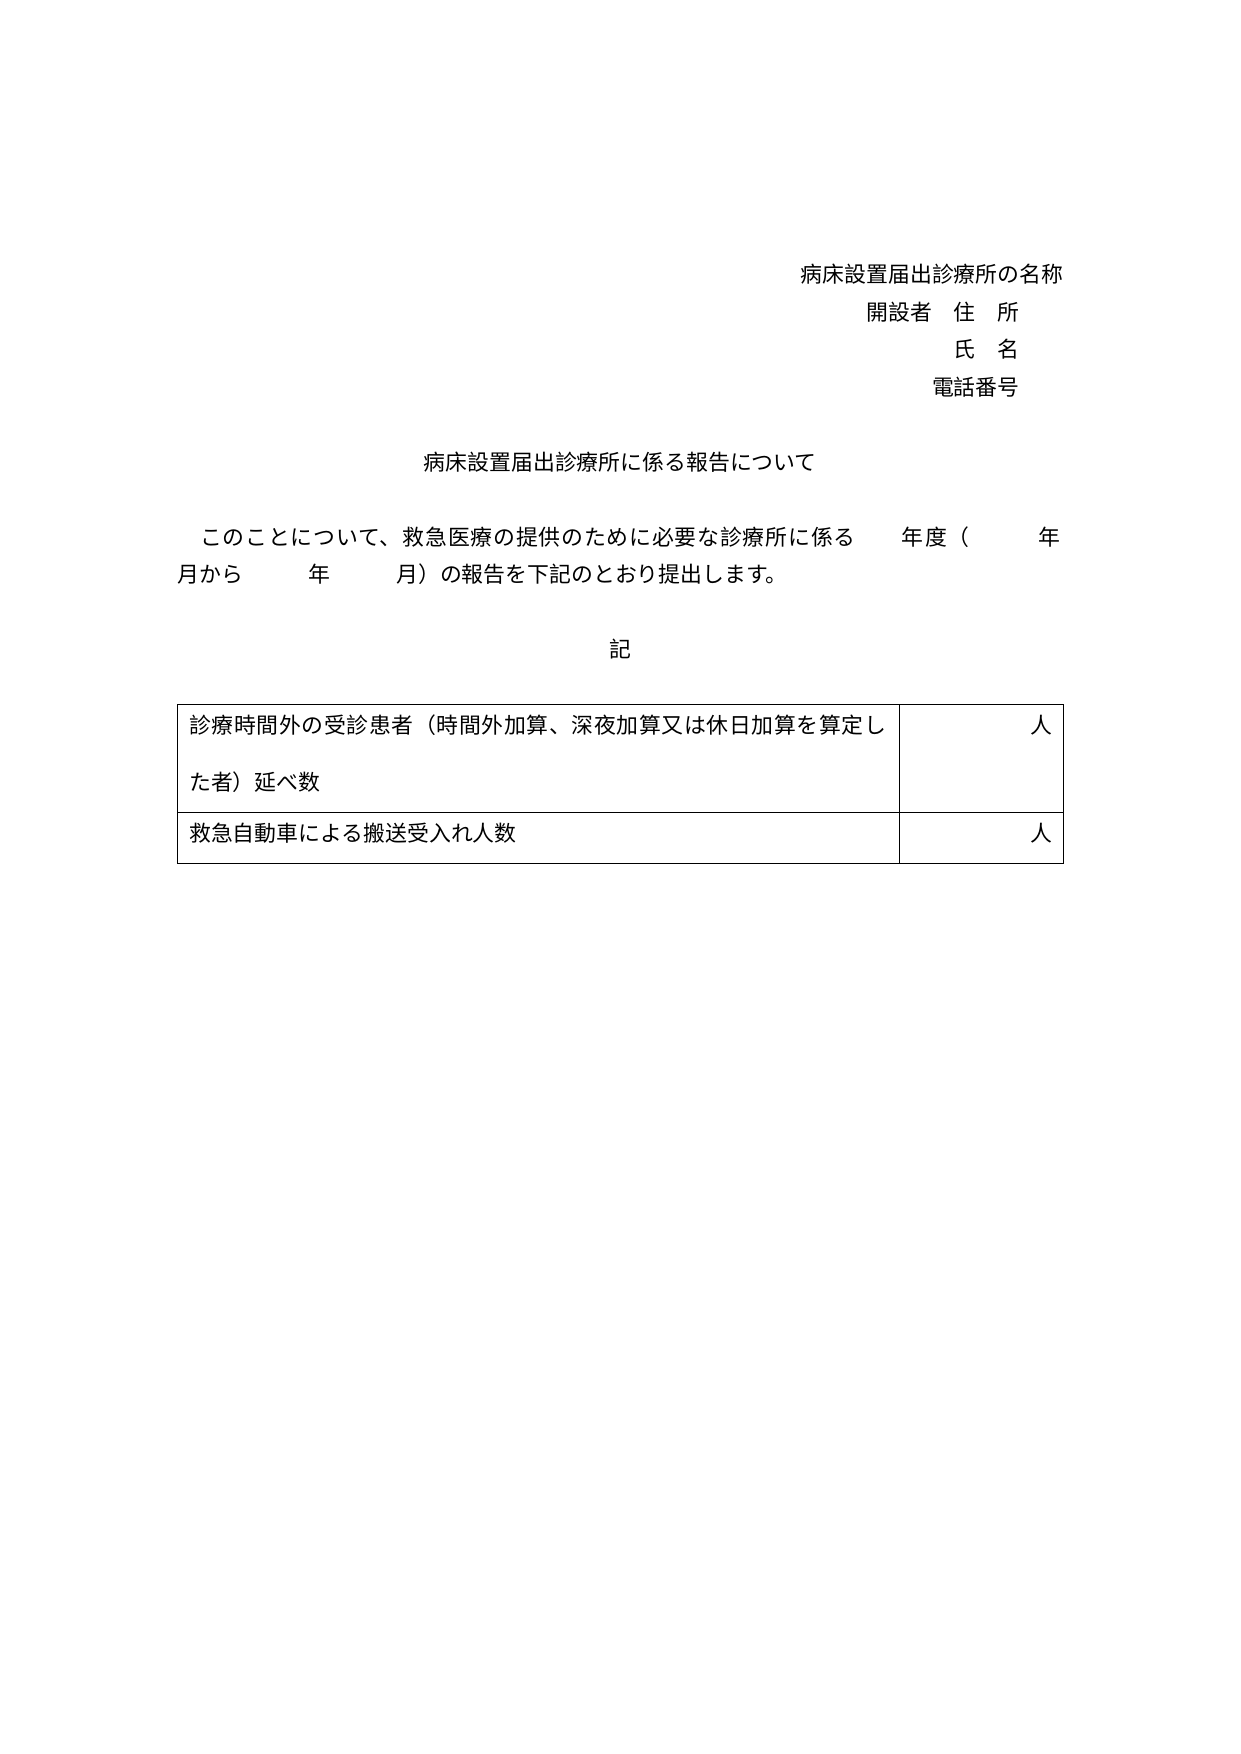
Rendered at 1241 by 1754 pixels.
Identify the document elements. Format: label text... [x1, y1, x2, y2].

text 開設者 住 所 [177, 292, 1019, 329]
text 電話番号 [177, 367, 1019, 404]
table_cell 人 [900, 813, 1063, 863]
table_cell 救急自動車による搬送受入れ人数 [178, 813, 899, 863]
table_header 診療時間外の受診患者（時間外加算、深夜加算又は休日加算を算定した者）延べ数 [178, 705, 899, 812]
text 病床設置届出診療所の名称 [177, 254, 1063, 292]
text 記 [177, 629, 1063, 667]
table_header 人 [900, 705, 1063, 812]
text 病床設置届出診療所に係る報告について [177, 442, 1063, 479]
text 氏 名 [177, 329, 1019, 367]
text このことについて、救急医療の提供のために必要な診療所に係る 年度（ 年 月から 年 月）の報告を下記のとおり提出します。 [177, 517, 1063, 592]
